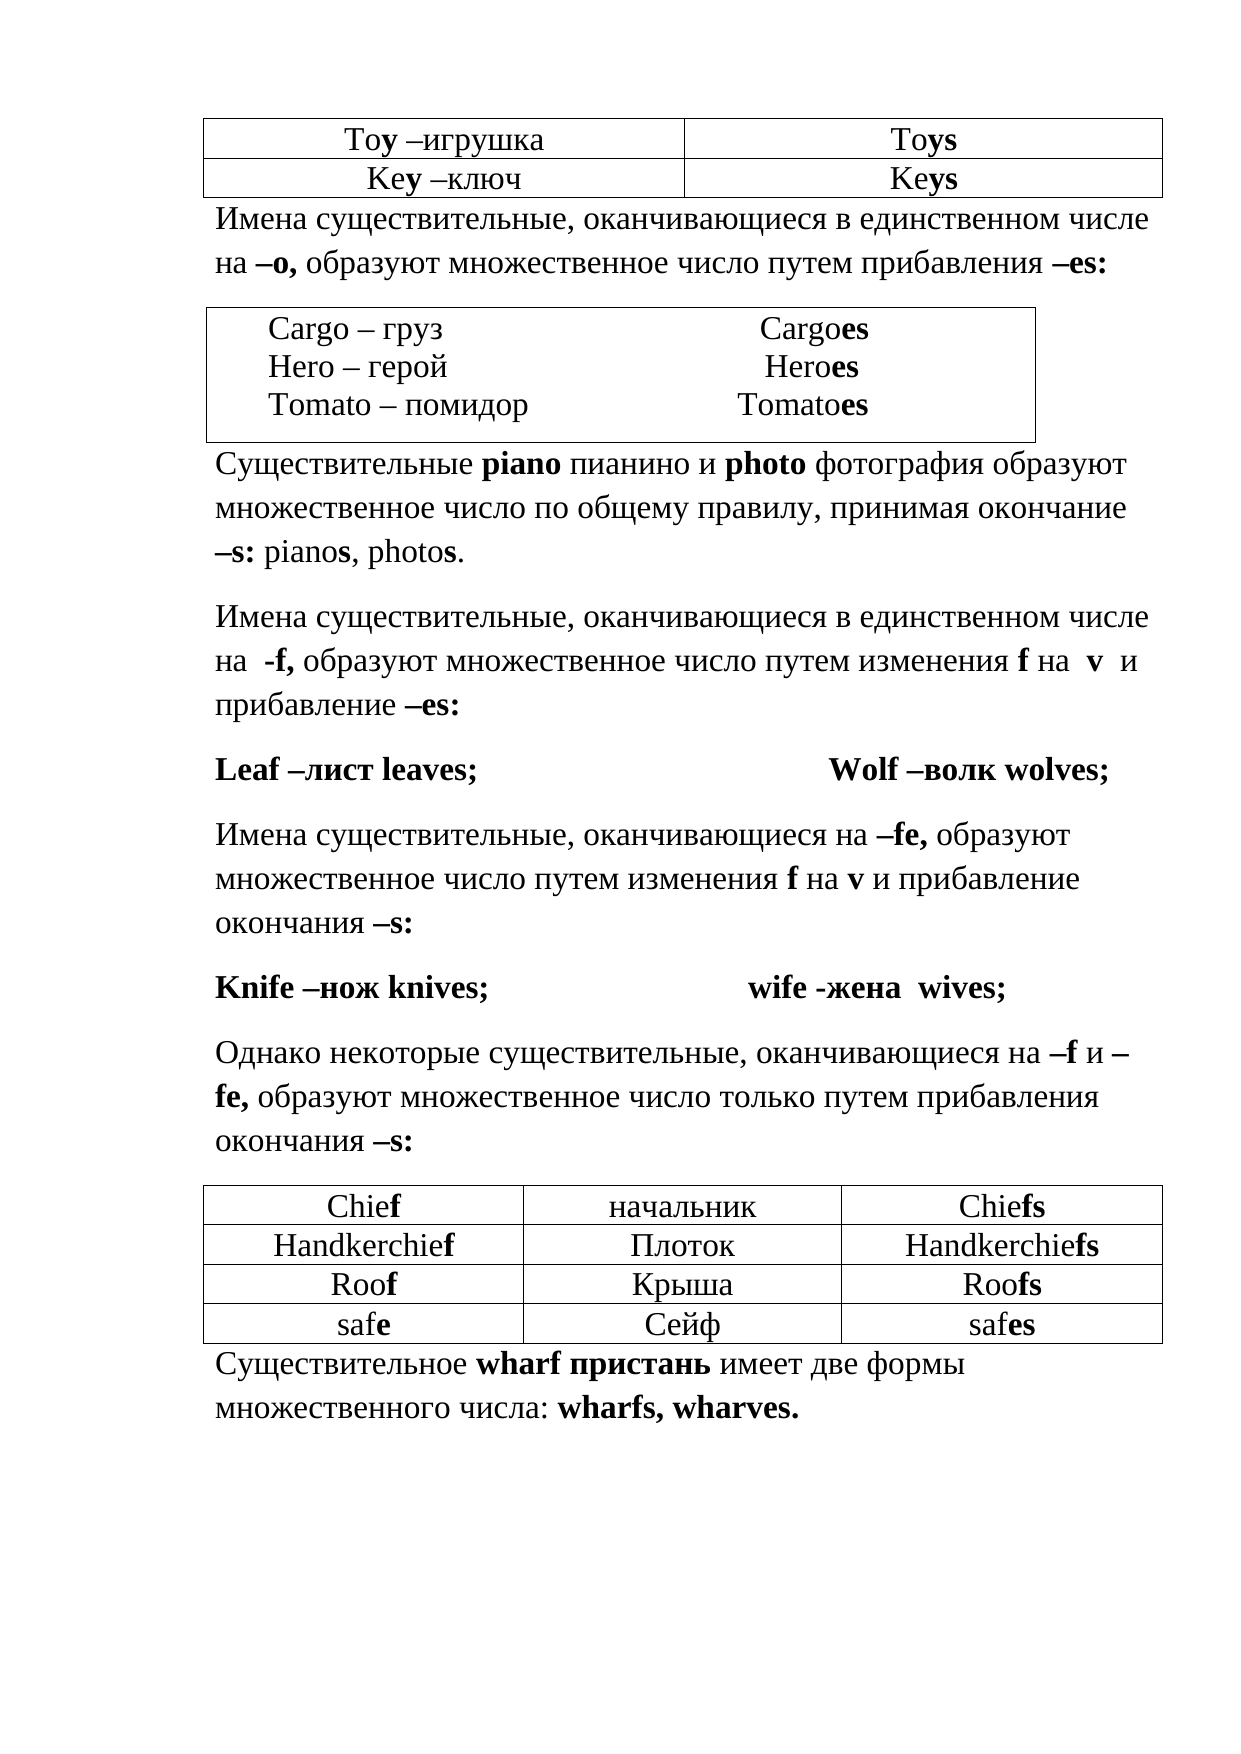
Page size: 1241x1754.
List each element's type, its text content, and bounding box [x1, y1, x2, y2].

text Однако некоторые существительные, оканчивающиеся на –f и –fe, образуют множественное число только путем прибавления окончания –s: [215, 1032, 1152, 1158]
text Knife –нож knives; wife -жена wives; [215, 967, 1152, 1005]
table_header Cargo – груз Cargoes Hero – герой Heroes Tomato – помидор Tomatoes [207, 308, 1035, 442]
table_cell Сейф [524, 1304, 841, 1342]
table_cell Плоток [524, 1225, 841, 1264]
table_cell Handkerchief [204, 1225, 523, 1264]
text Существительные piano пианино и photo фотография образуют множественное число по общему правилу, принимая окончание –s: pianos, photos. [215, 443, 1152, 569]
table_cell Keys [685, 159, 1162, 197]
text Имена существительные, оканчивающиеся в единственном числе на -f, образуют множественное число путем изменения f на v и прибавление –es: [215, 596, 1152, 722]
table_cell Toys [685, 119, 1162, 157]
table_cell safes [842, 1304, 1162, 1342]
table_header начальник [524, 1186, 841, 1224]
table_header Chiefs [842, 1186, 1162, 1224]
table_cell Roof [204, 1265, 523, 1303]
text Имена существительные, оканчивающиеся в единственном числе на –о, образуют множественное число путем прибавления –es: [215, 198, 1152, 280]
text Существительное wharf пристань имеет две формы множественного числа: wharfs, wharves. [215, 1344, 1152, 1426]
table_cell Key –ключ [204, 159, 684, 197]
text Имена существительные, оканчивающиеся на –fe, образуют множественное число путем изменения f на v и прибавление окончания –s: [215, 814, 1152, 940]
text Leaf –лист leaves; Wolf –волк wolves; [215, 749, 1152, 787]
table_cell Handkerchiefs [842, 1225, 1162, 1264]
table_cell Roofs [842, 1265, 1162, 1303]
table_cell Toy –игрушка [204, 119, 684, 157]
table_header Chief [204, 1186, 523, 1224]
table_cell Крыша [524, 1265, 841, 1303]
table_cell safe [204, 1304, 523, 1342]
